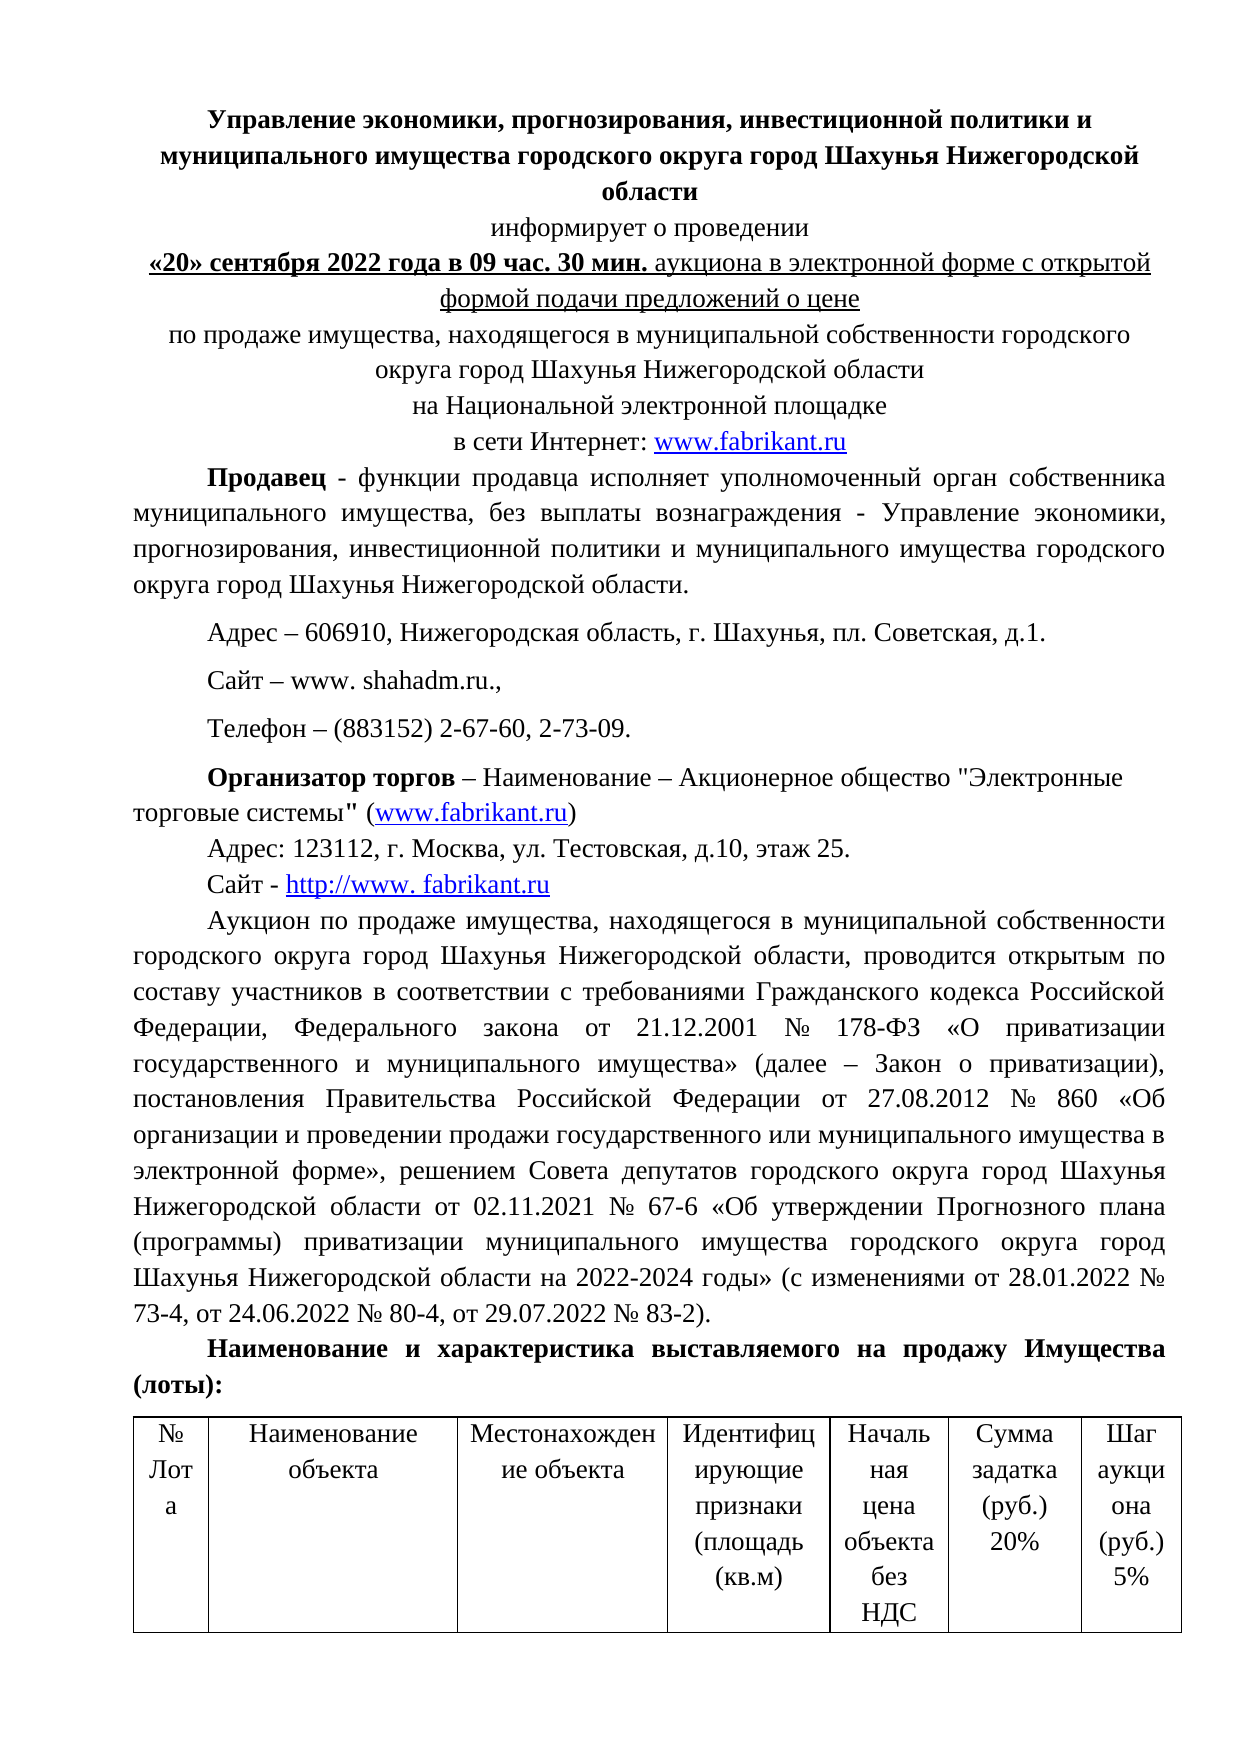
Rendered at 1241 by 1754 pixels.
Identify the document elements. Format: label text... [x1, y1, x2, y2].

text Сайт – www. shahadm.ru., [133, 664, 1167, 696]
text Организатор торгов – Наименование – Акционерное общество "Электронные торговые системы" (www.fabrikant.ru) [133, 761, 1167, 828]
text Аукцион по продаже имущества, находящегося в муниципальной собственности городского округа город Шахунья Нижегородской области, проводится открытым по составу участников в соответствии с требованиями Гражданского кодекса Российской Федерации, Федерального закона от 21.12.2001 № 178-ФЗ «О приватизации государственного и муниципального имущества» (далее – Закон о приватизации), постановления Правительства Российской Федерации от 27.08.2012 № 860 «Об организации и проведении продажи государственного или муниципального имущества в электронной форме», решением Совета депутатов городского округа город Шахунья Нижегородской области от 02.11.2021 № 67-6 «Об утверждении Прогнозного плана (программы) приватизации муниципального имущества городского округа город Шахунья Нижегородской области на 2022-2024 годы» (с изменениями от 28.01.2022 № 73-4, от 24.06.2022 № 80-4, от 29.07.2022 № 83-2). [133, 904, 1167, 1328]
text по продаже имущества, находящегося в муниципальной собственности городского округа город Шахунья Нижегородской области [133, 318, 1167, 385]
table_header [209, 1418, 457, 1632]
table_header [831, 1418, 948, 1632]
text Наименование и характеристика выставляемого на продажу Имущества (лоты): [133, 1332, 1167, 1399]
text на Национальной электронной площадке [133, 389, 1167, 420]
text в сети Интернет: www.fabrikant.ru [133, 425, 1167, 456]
text информирует о проведении [133, 211, 1167, 242]
text Адрес: 123112, г. Москва, ул. Тестовская, д.10, этаж 25. [133, 832, 1167, 863]
text Адрес – 606910, Нижегородская область, г. Шахунья, пл. Советская, д.1. [133, 616, 1167, 647]
table_header № Лота [134, 1418, 208, 1632]
text Сайт - http://www. fabrikant.ru [133, 868, 1167, 899]
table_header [949, 1418, 1081, 1632]
text Продавец - функции продавца исполняет уполномоченный орган собственника муниципального имущества, без выплаты вознаграждения - Управление экономики, прогнозирования, инвестиционной политики и муниципального имущества городского округа город Шахунья Нижегородской области. [133, 461, 1167, 599]
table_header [1082, 1418, 1181, 1632]
text «20» сентября 2022 года в 09 час. 30 мин. аукциона в электронной форме с открытой формой подачи предложений о цене [133, 246, 1167, 313]
text Управление экономики, прогнозирования, инвестиционной политики и муниципального имущества городского округа город Шахунья Нижегородской области [133, 103, 1167, 206]
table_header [668, 1418, 829, 1632]
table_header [458, 1418, 667, 1632]
text Телефон – (883152) 2-67-60, 2-73-09. [133, 713, 1167, 744]
